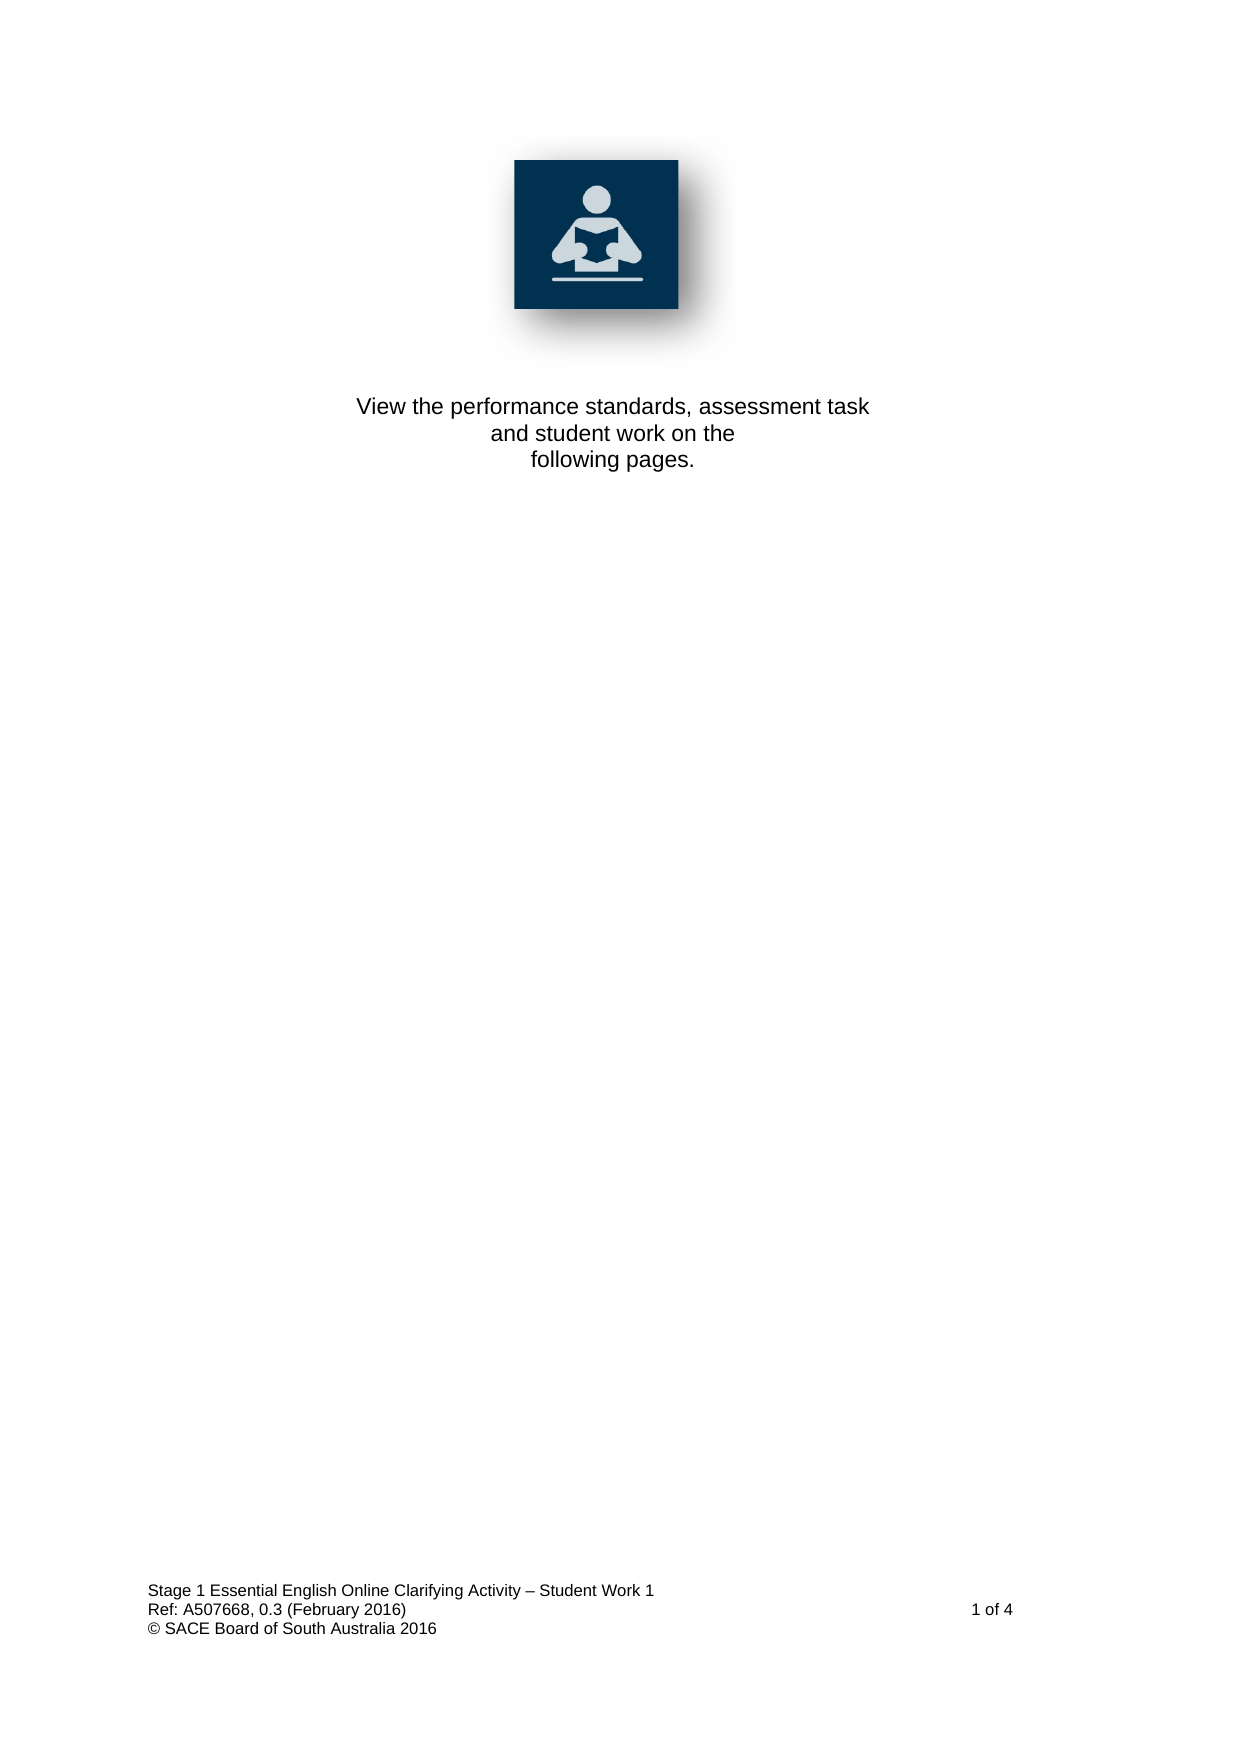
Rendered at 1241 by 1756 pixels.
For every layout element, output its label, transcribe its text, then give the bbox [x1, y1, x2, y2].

picture [514, 160, 679, 309]
text and student work on the [148, 419, 1078, 446]
text View the performance standards, assessment task [148, 393, 1078, 419]
text following pages. [148, 446, 1078, 472]
